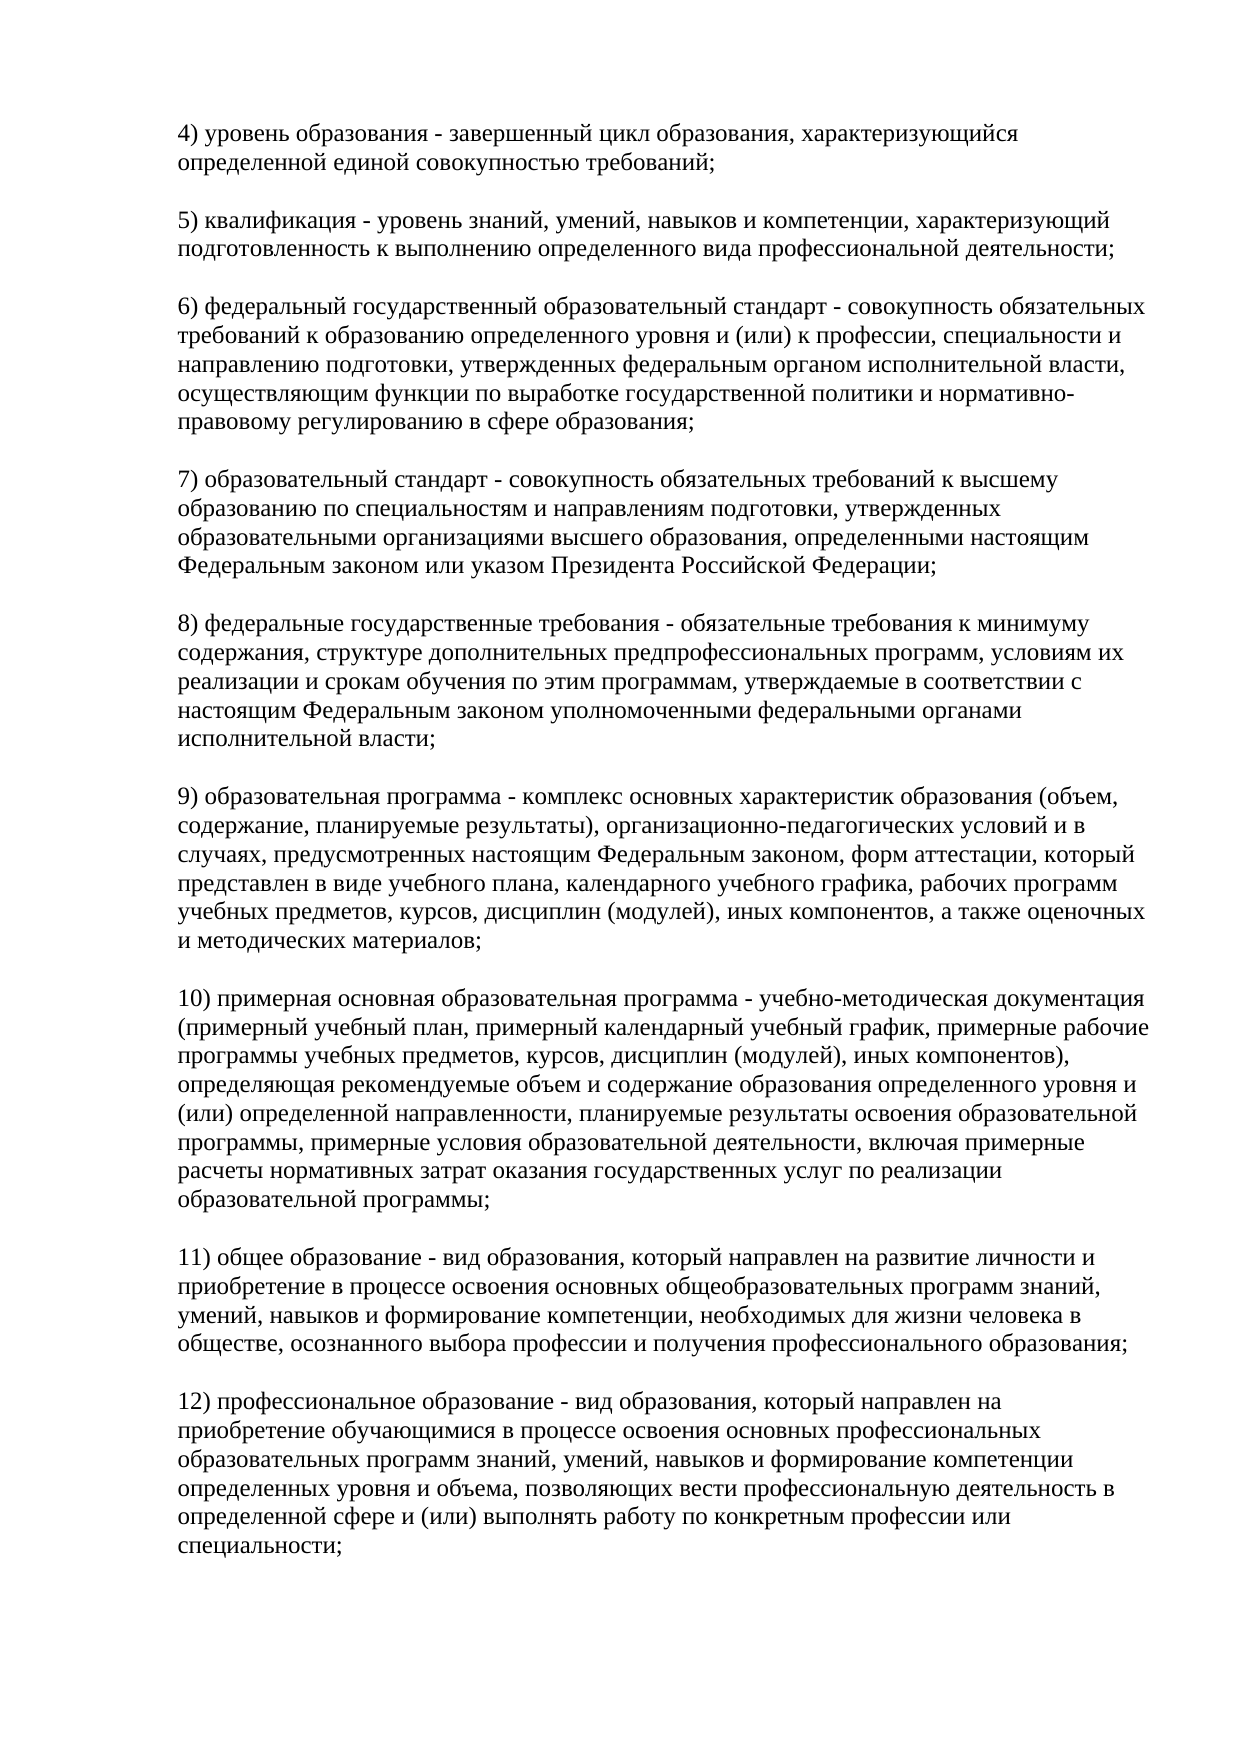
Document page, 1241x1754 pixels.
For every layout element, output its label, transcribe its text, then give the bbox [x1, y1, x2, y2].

text 6) федеральный государственный образовательный стандарт - совокупность обязательных требований к образованию определенного уровня и (или) к профессии, специальности и направлению подготовки, утвержденных федеральным органом исполнительной власти, осуществляющим функции по выработке государственной политики и нормативно-правовому регулированию в сфере образования; [177, 291, 1152, 435]
text 7) образовательный стандарт - совокупность обязательных требований к высшему образованию по специальностям и направлениям подготовки, утвержденных образовательными организациями высшего образования, определенными настоящим Федеральным законом или указом Президента Российской Федерации; [177, 464, 1152, 579]
text 5) квалификация - уровень знаний, умений, навыков и компетенции, характеризующий подготовленность к выполнению определенного вида профессиональной деятельности; [177, 205, 1152, 262]
text 9) образовательная программа - комплекс основных характеристик образования (объем, содержание, планируемые результаты), организационно-педагогических условий и в случаях, предусмотренных настоящим Федеральным законом, форм аттестации, который представлен в виде учебного плана, календарного учебного графика, рабочих программ учебных предметов, курсов, дисциплин (модулей), иных компонентов, а также оценочных и методических материалов; [177, 781, 1152, 954]
text 11) общее образование - вид образования, который направлен на развитие личности и приобретение в процессе освоения основных общеобразовательных программ знаний, умений, навыков и формирование компетенции, необходимых для жизни человека в обществе, осознанного выбора профессии и получения профессионального образования; [177, 1242, 1152, 1357]
text 12) профессиональное образование - вид образования, который направлен на приобретение обучающимися в процессе освоения основных профессиональных образовательных программ знаний, умений, навыков и формирование компетенции определенных уровня и объема, позволяющих вести профессиональную деятельность в определенной сфере и (или) выполнять работу по конкретным профессии или специальности; [177, 1386, 1152, 1559]
text 4) уровень образования - завершенный цикл образования, характеризующийся определенной единой совокупностью требований; [177, 118, 1152, 176]
text 10) примерная основная образовательная программа - учебно-методическая документация (примерный учебный план, примерный календарный учебный график, примерные рабочие программы учебных предметов, курсов, дисциплин (модулей), иных компонентов), определяющая рекомендуемые объем и содержание образования определенного уровня и (или) определенной направленности, планируемые результаты освоения образовательной программы, примерные условия образовательной деятельности, включая примерные расчеты нормативных затрат оказания государственных услуг по реализации образовательной программы; [177, 983, 1152, 1213]
text 8) федеральные государственные требования - обязательные требования к минимуму содержания, структуре дополнительных предпрофессиональных программ, условиям их реализации и срокам обучения по этим программам, утверждаемые в соответствии с настоящим Федеральным законом уполномоченными федеральными органами исполнительной власти; [177, 608, 1152, 752]
